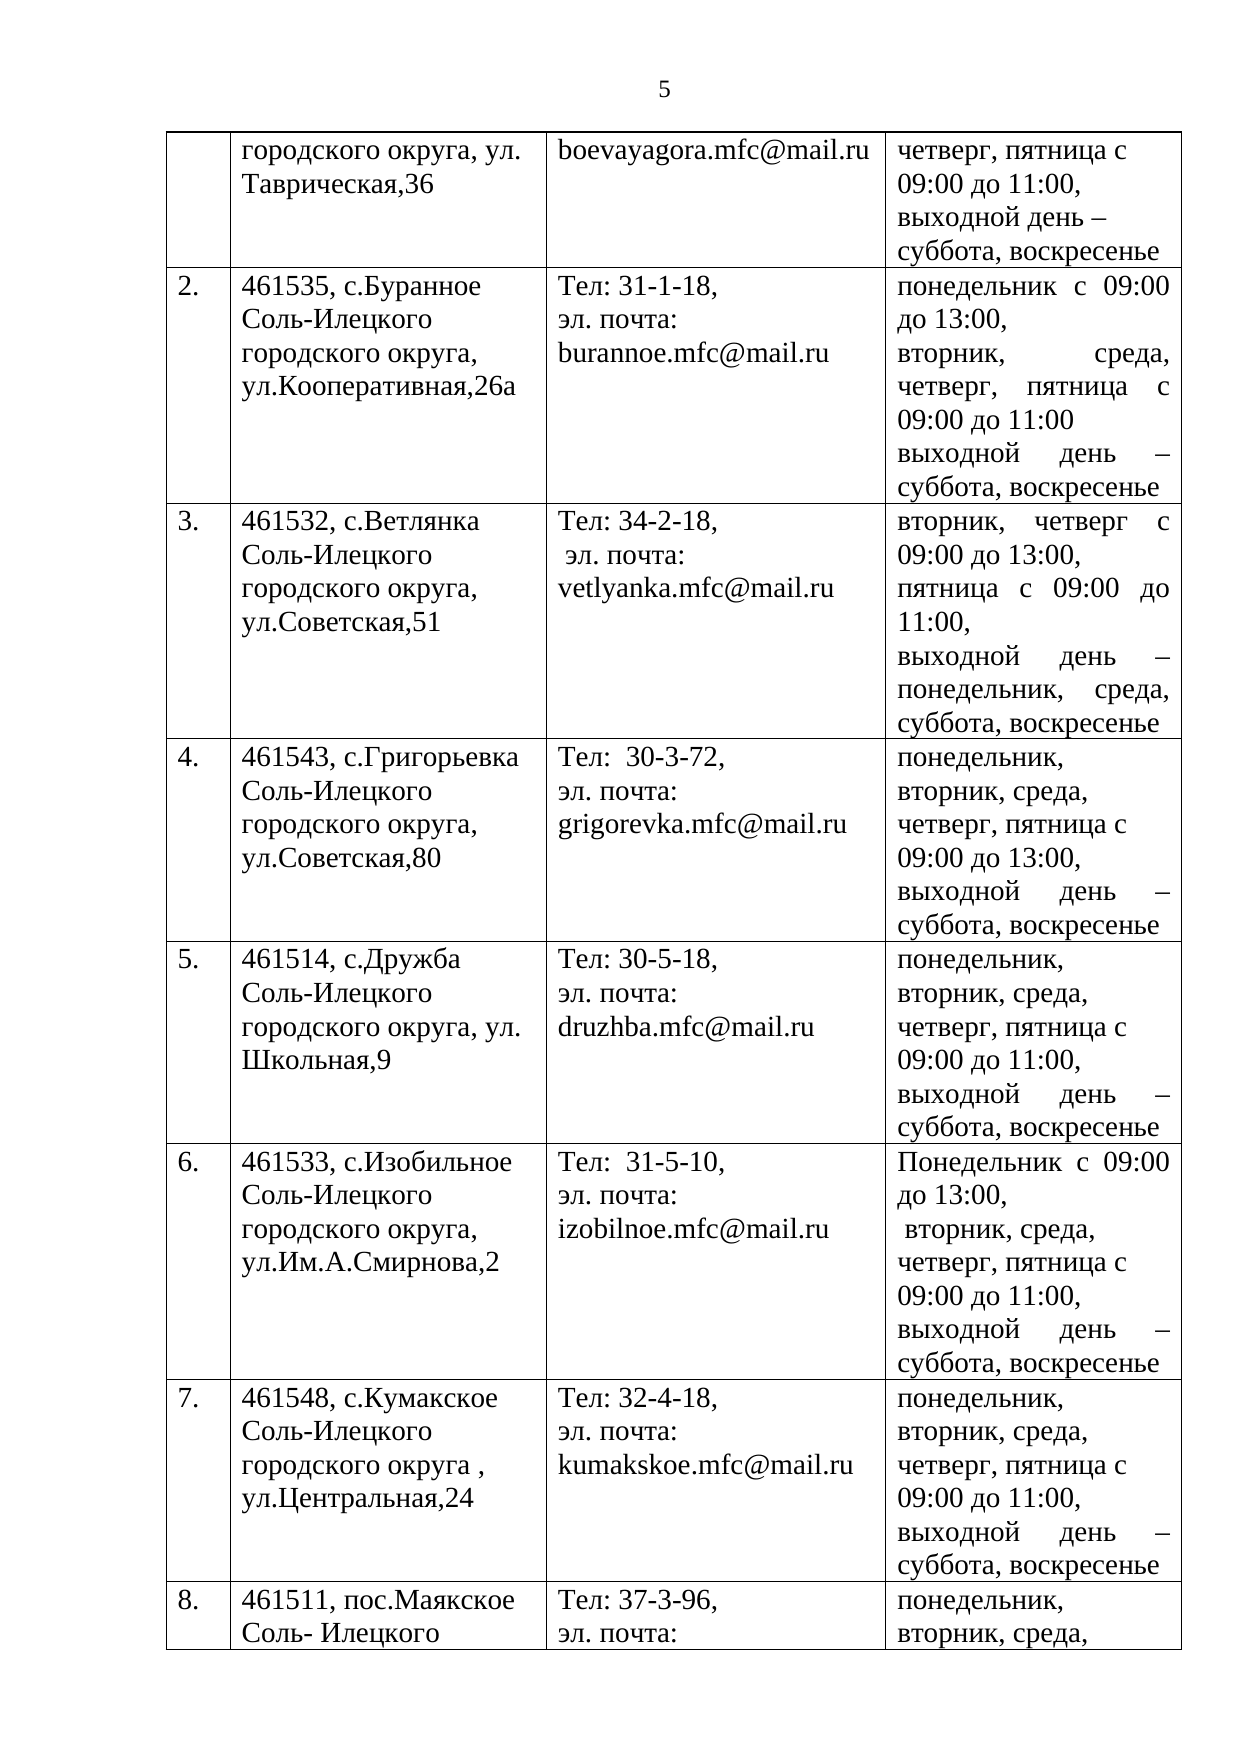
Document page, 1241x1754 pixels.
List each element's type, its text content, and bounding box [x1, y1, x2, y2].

table_cell Тел: 31-1-18, эл. почта: burannoe.mfc@mail.ru [547, 268, 885, 502]
table_cell 461535, с.Буранное Соль-Илецкого городского округа, ул.Кооперативная,26а [231, 268, 546, 502]
table_cell понедельник, вторник, среда, четверг, пятница с 09:00 до 11:00, выходной день – суббота, воскресенье [886, 1380, 1181, 1581]
table_cell понедельник с 09:00 до 13:00, вторник, среда, четверг, пятница с 09:00 до 11:00 выходной день – суббота, воскресенье [886, 268, 1181, 502]
table_cell 7. [167, 1380, 230, 1581]
table_cell 2. [167, 268, 230, 502]
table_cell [231, 133, 546, 267]
table_cell 4. [167, 739, 230, 941]
table_cell 461533, с.Изобильное Соль-Илецкого городского округа, ул.Им.А.Смирнова,2 [231, 1144, 546, 1379]
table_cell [547, 133, 885, 267]
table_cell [231, 1582, 546, 1649]
table_cell Тел: 31-5-10, эл. почта: izobilnoe.mfc@mail.ru [547, 1144, 885, 1379]
table_cell 5. [167, 942, 230, 1143]
table_cell 8. [167, 1582, 230, 1649]
table_cell понедельник, вторник, среда, четверг, пятница с 09:00 до 13:00, выходной день – суббота, воскресенье [886, 739, 1181, 941]
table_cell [547, 1582, 885, 1649]
table_cell 461543, с.Григорьевка Соль-Илецкого городского округа, ул.Советская,80 [231, 739, 546, 941]
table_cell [886, 133, 1181, 267]
table_cell Тел: 30-3-72, эл. почта: grigorevka.mfc@mail.ru [547, 739, 885, 941]
table_cell понедельник, вторник, среда, четверг, пятница с 09:00 до 11:00, выходной день – суббота, воскресенье [886, 942, 1181, 1143]
table_cell 461548, с.Кумакское Соль-Илецкого городского округа , ул.Центральная,24 [231, 1380, 546, 1581]
table_cell Понедельник с 09:00 до 13:00, вторник, среда, четверг, пятница с 09:00 до 11:00, выходной день – суббота, воскресенье [886, 1144, 1181, 1379]
table_cell Тел: 30-5-18, эл. почта: druzhba.mfc@mail.ru [547, 942, 885, 1143]
table_cell Тел: 34-2-18, эл. почта: vetlyanka.mfc@mail.ru [547, 504, 885, 738]
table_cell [886, 1582, 1181, 1649]
table_cell 1 [167, 133, 230, 267]
table_cell вторник, четверг с 09:00 до 13:00, пятница с 09:00 до 11:00, выходной день – понедельник, среда, суббота, воскресенье [886, 504, 1181, 738]
table_cell 3. [167, 504, 230, 738]
table_cell Тел: 32-4-18, эл. почта: kumakskoe.mfc@mail.ru [547, 1380, 885, 1581]
table_cell 461532, с.Ветлянка Соль-Илецкого городского округа, ул.Советская,51 [231, 504, 546, 738]
table_cell 6. [167, 1144, 230, 1379]
table_cell 461514, с.Дружба Соль-Илецкого городского округа, ул. Школьная,9 [231, 942, 546, 1143]
